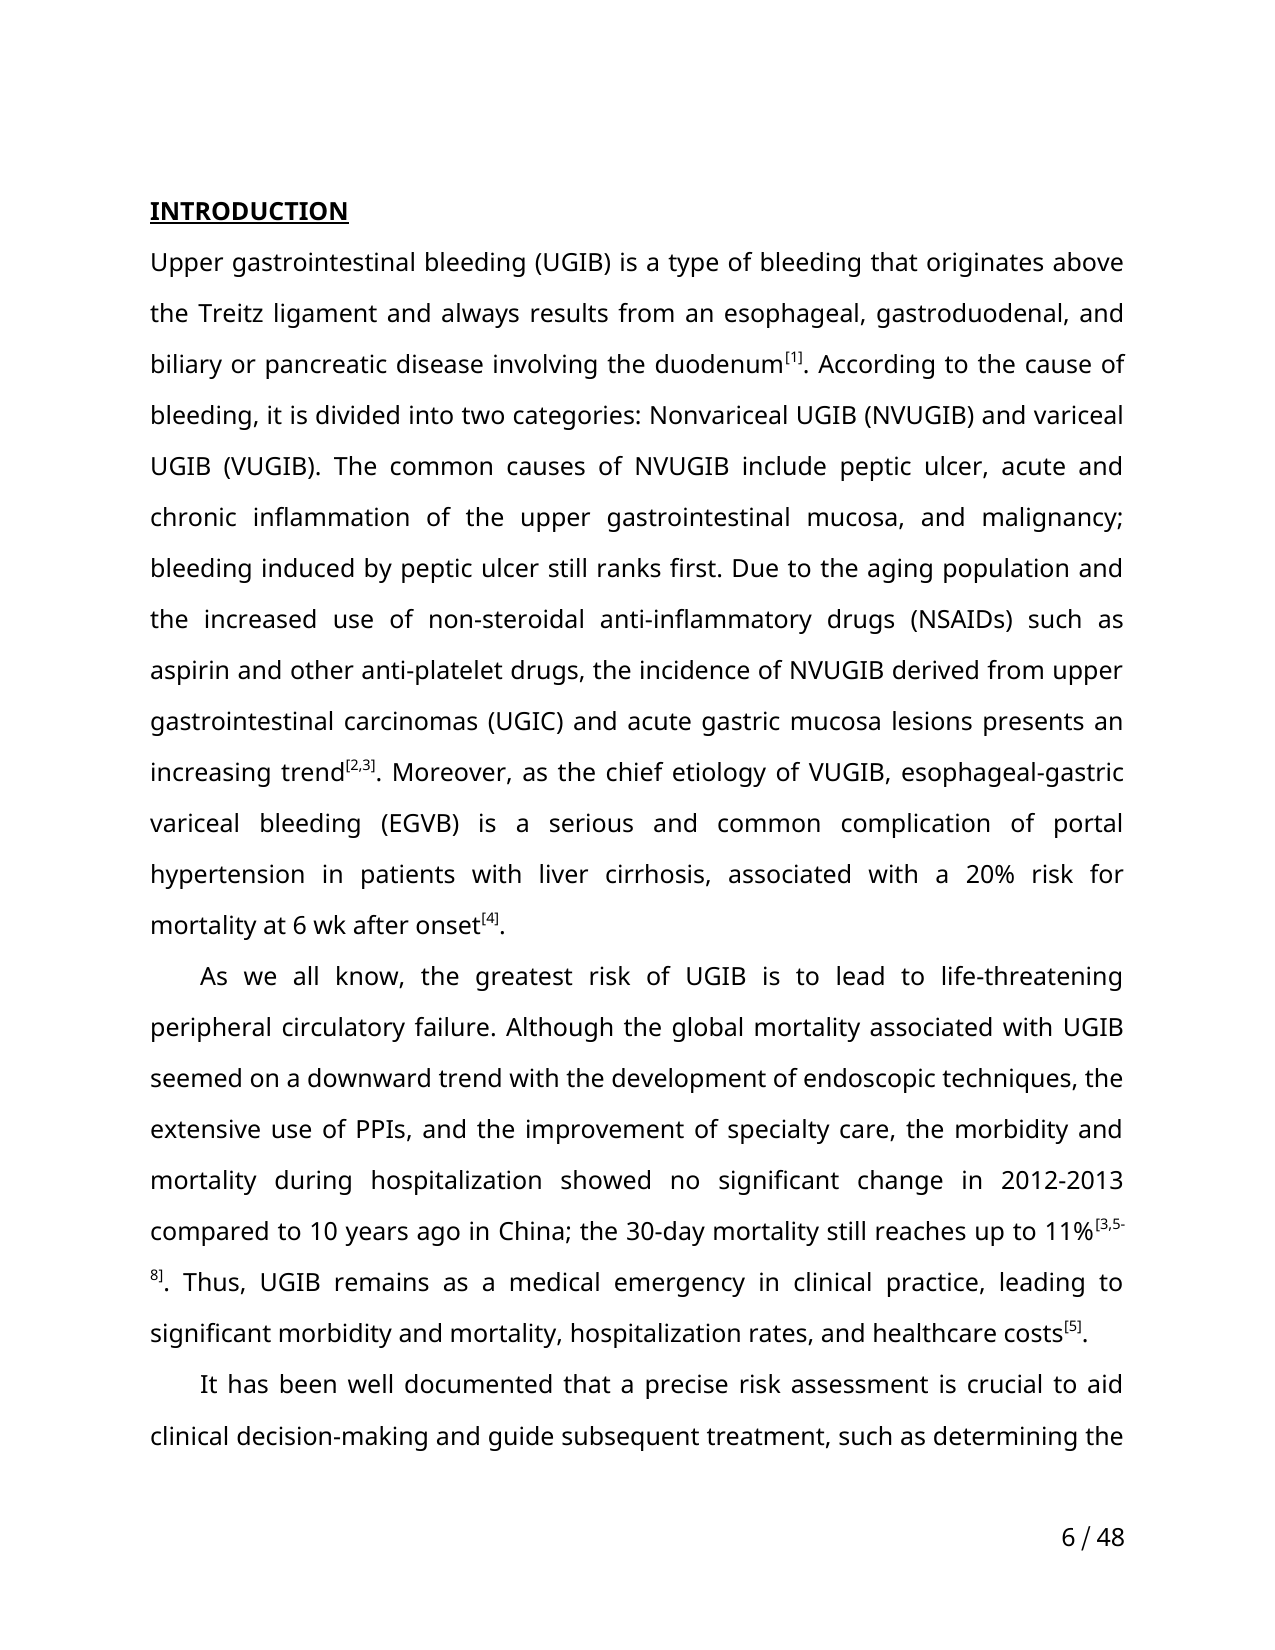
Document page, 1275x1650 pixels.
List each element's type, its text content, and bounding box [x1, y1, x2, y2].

text As we all know, the greatest risk of UGIB is to lead to life-threatening peripheral circulatory failure. Although the global mortality associated with UGIB seemed on a downward trend with the development of endoscopic techniques, the extensive use of PPIs, and the improvement of specialty care, the morbidity and mortality during hospitalization showed no significant change in 2012-2013 compared to 10 years ago in China; the 30-day mortality still reaches up to 11%[3,5-8]. Thus, UGIB remains as a medical emergency in clinical practice, leading to significant morbidity and mortality, hospitalization rates, and healthcare costs[5]. [150, 959, 1125, 1350]
text Upper gastrointestinal bleeding (UGIB) is a type of bleeding that originates above the Treitz ligament and always results from an esophageal, gastroduodenal, and biliary or pancreatic disease involving the duodenum[1]. According to the cause of bleeding, it is divided into two categories: Nonvariceal UGIB (NVUGIB) and variceal UGIB (VUGIB). The common causes of NVUGIB include peptic ulcer, acute and chronic inflammation of the upper gastrointestinal mucosa, and malignancy; bleeding induced by peptic ulcer still ranks first. Due to the aging population and the increased use of non-steroidal anti-inflammatory drugs (NSAIDs) such as aspirin and other anti-platelet drugs, the incidence of NVUGIB derived from upper gastrointestinal carcinomas (UGIC) and acute gastric mucosa lesions presents an increasing trend[2,3]. Moreover, as the chief etiology of VUGIB, esophageal-gastric variceal bleeding (EGVB) is a serious and common complication of portal hypertension in patients with liver cirrhosis, associated with a 20% risk for mortality at 6 wk after onset[4]. [150, 244, 1125, 942]
text INTRODUCTION [150, 193, 1125, 227]
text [150, 1367, 1125, 1452]
